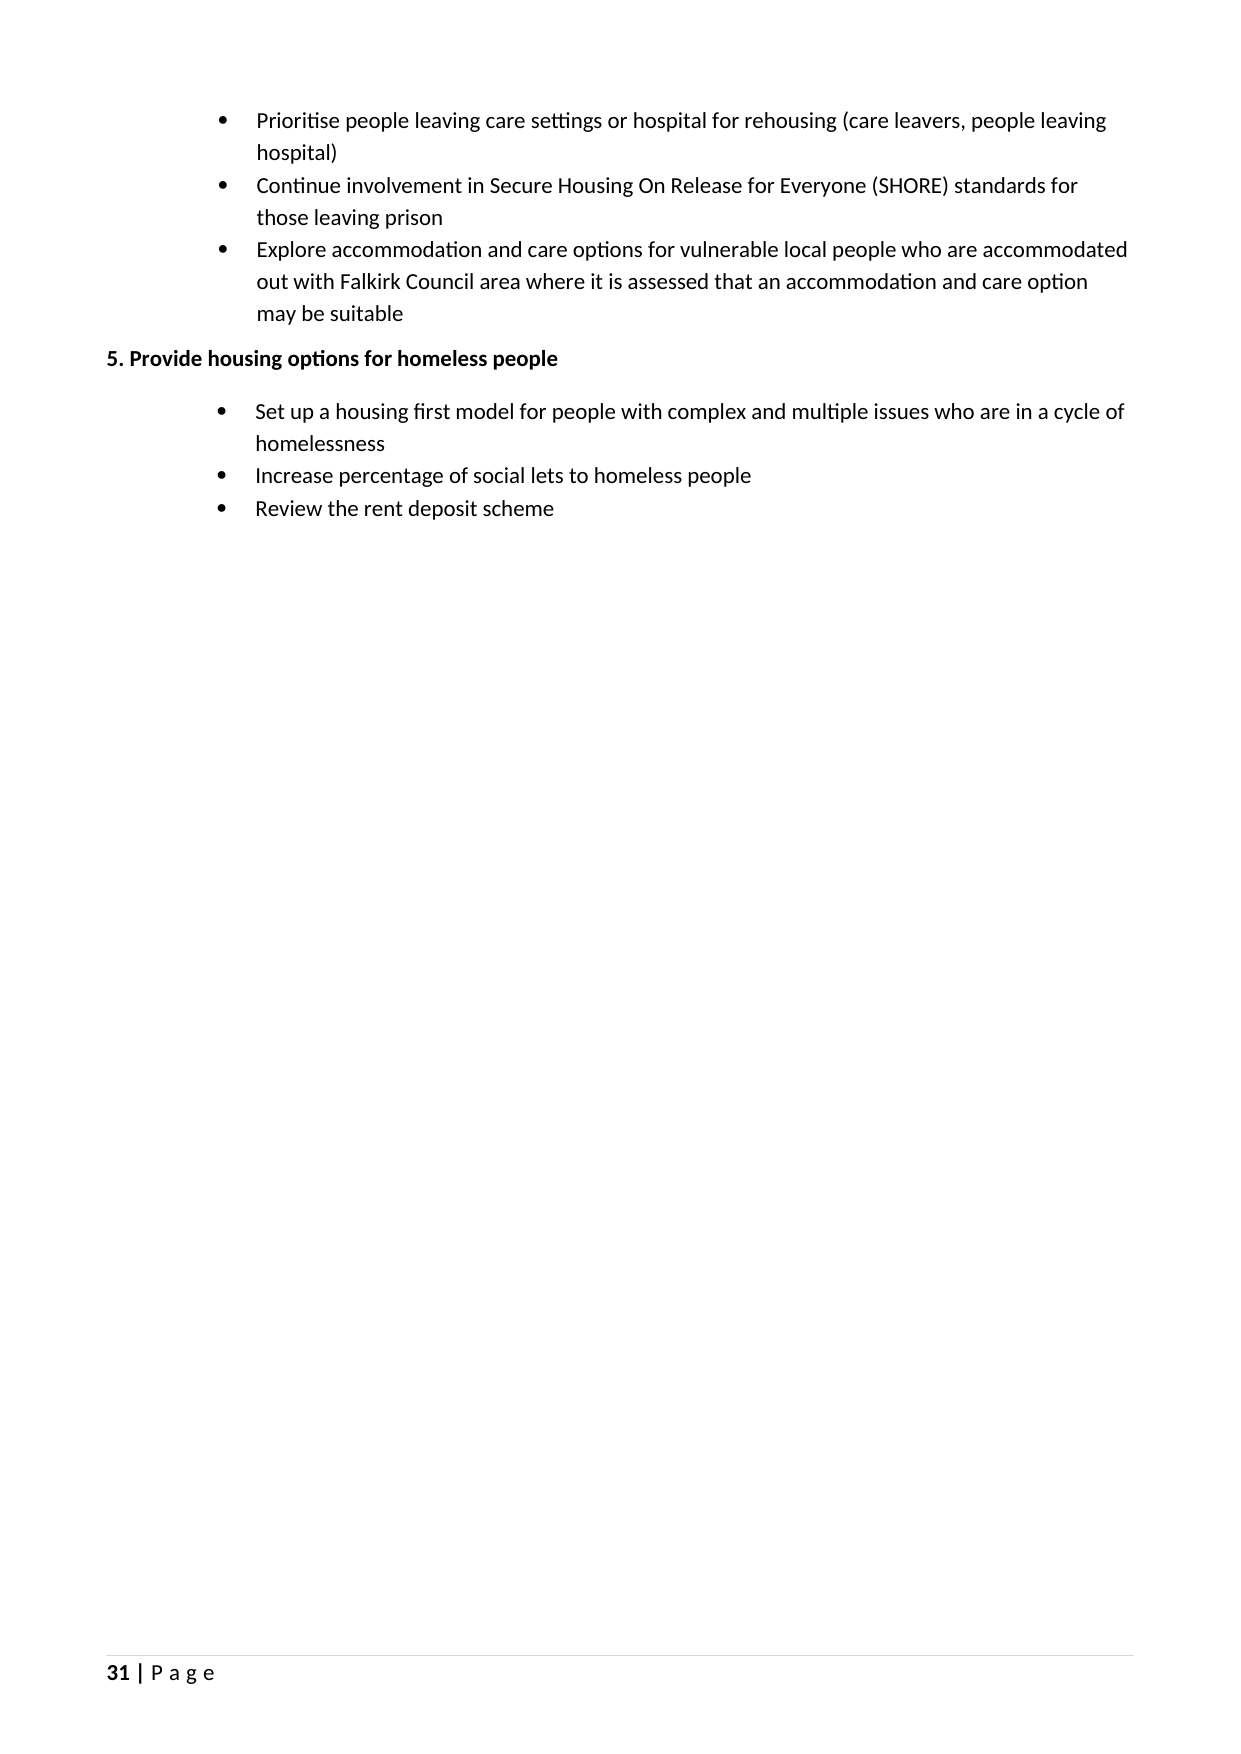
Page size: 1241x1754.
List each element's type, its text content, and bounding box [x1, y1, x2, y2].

list Prioritise people leaving care settings or hospital for rehousing (care leavers, people leaving hospital) [219, 106, 1134, 167]
list Review the rent deposit scheme [218, 494, 1134, 522]
text 5. Provide housing options for homeless people [106, 344, 1134, 372]
list Set up a housing first model for people with complex and multiple issues who are in a cycle of homelessness [218, 397, 1134, 457]
list Continue involvement in Secure Housing On Release for Everyone (SHORE) standards for those leaving prison [219, 171, 1134, 231]
list Increase percentage of social lets to homeless people [218, 462, 1134, 489]
list Explore accommodation and care options for vulnerable local people who are accommodated out with Falkirk Council area where it is assessed that an accommodation and care option may be suitable [219, 235, 1134, 327]
